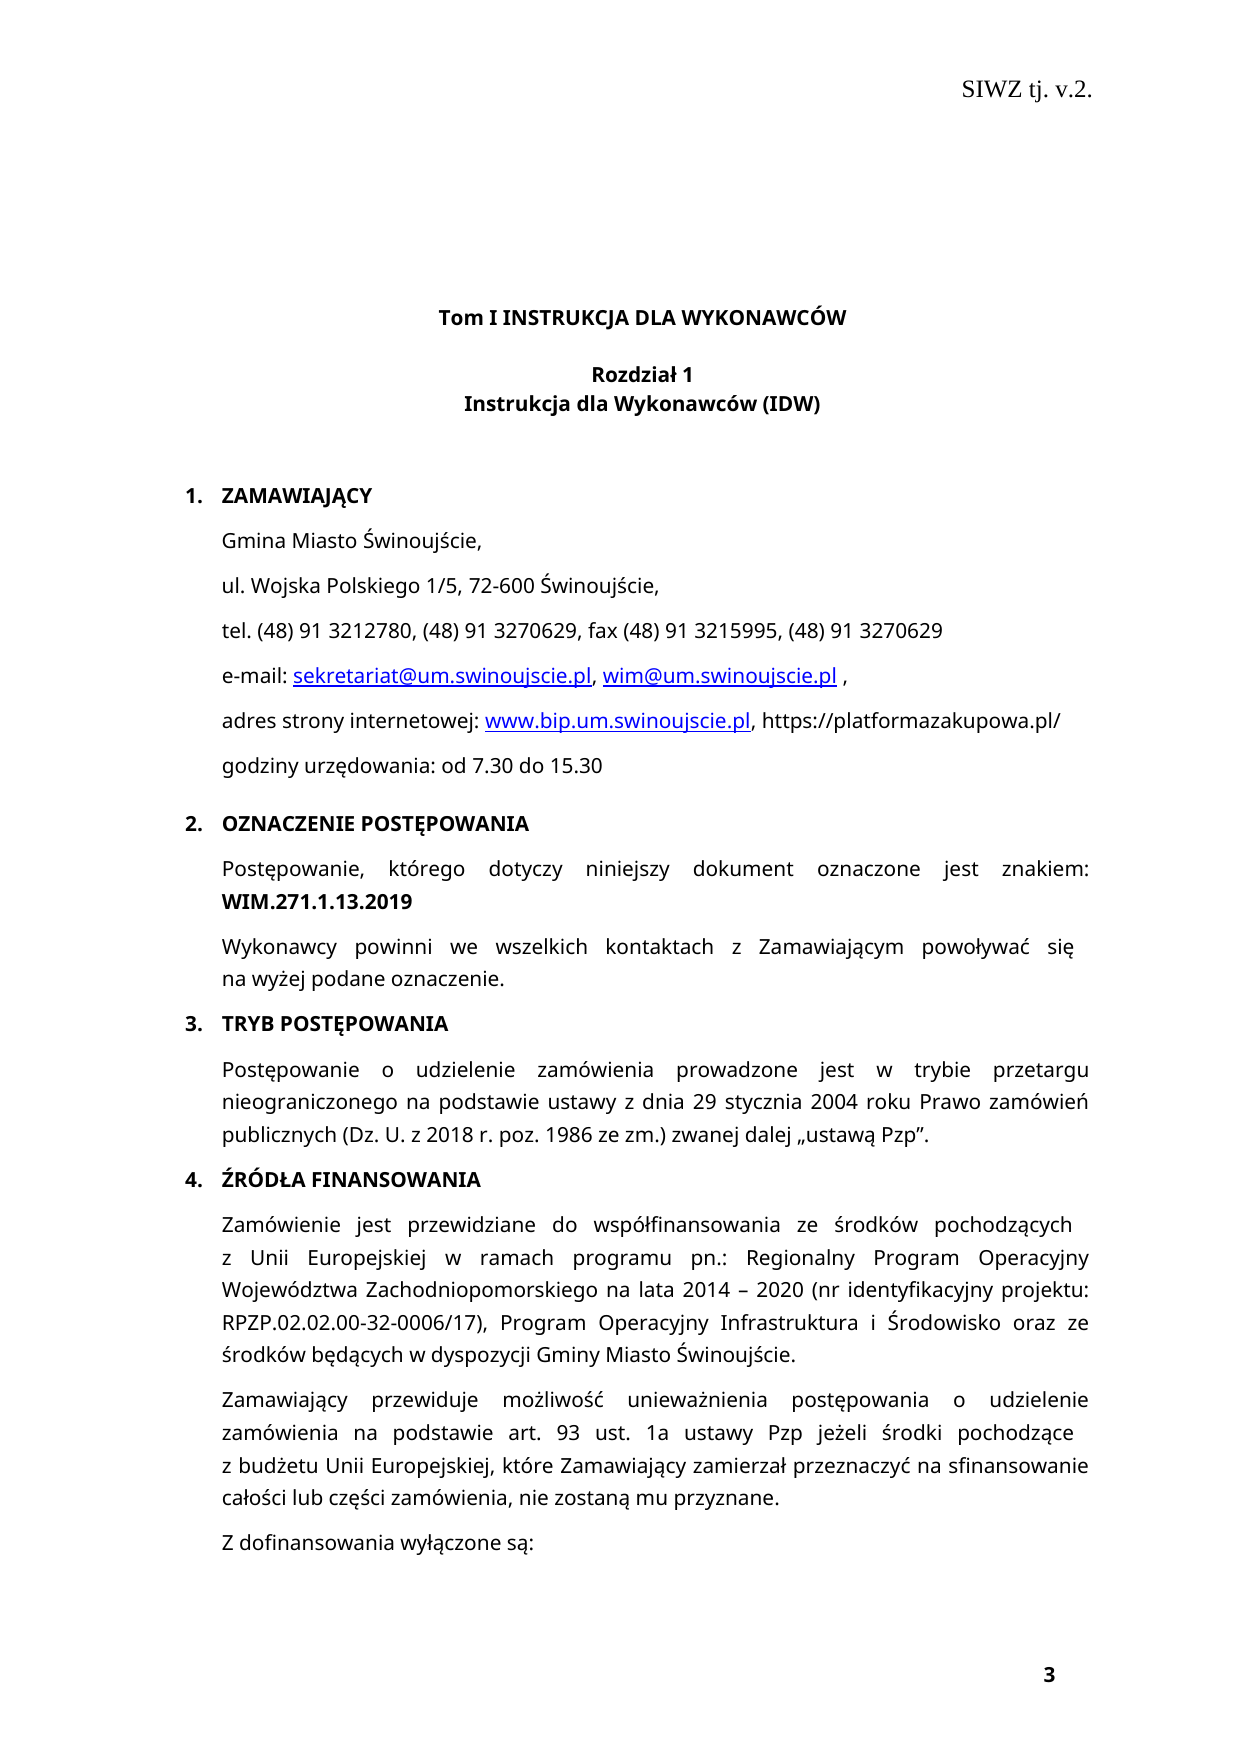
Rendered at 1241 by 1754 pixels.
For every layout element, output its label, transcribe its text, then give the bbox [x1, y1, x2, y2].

text Z dofinansowania wyłączone są: [222, 1528, 1090, 1557]
text Postępowanie o udzielenie zamówienia prowadzone jest w trybie przetargu nieograniczonego na podstawie ustawy z dnia 29 stycznia 2004 roku Prawo zamówień publicznych (Dz. U. z 2018 r. poz. 1986 ze zm.) zwanej dalej „ustawą Pzp”. [222, 1055, 1090, 1148]
list ZAMAWIAJĄCY [185, 481, 1092, 509]
text Instrukcja dla Wykonawców (IDW) [148, 389, 1137, 417]
text Zamówienie jest przewidziane do współfinansowania ze środków pochodzących z Unii Europejskiej w ramach programu pn.: Regionalny Program Operacyjny Województwa Zachodniopomorskiego na lata 2014 – 2020 (nr identyfikacyjny projektu: RPZP.02.02.00-32-0006/17), Program Operacyjny Infrastruktura i Środowisko oraz ze środków będących w dyspozycji Gminy Miasto Świnoujście. [222, 1210, 1090, 1369]
text Wykonawcy powinni we wszelkich kontaktach z Zamawiającym powoływać się na wyżej podane oznaczenie. [222, 932, 1092, 993]
text adres strony internetowej: www.bip.um.swinoujscie.pl, https://platformazakupowa.pl/ [222, 706, 1090, 735]
text Rozdział 1 [148, 360, 1137, 389]
text tel. (48) 91 3212780, (48) 91 3270629, fax (48) 91 3215995, (48) 91 3270629 [148, 616, 1090, 644]
text godziny urzędowania: od 7.30 do 15.30 [148, 751, 1090, 780]
text e-mail: sekretariat@um.swinoujscie.pl, wim@um.swinoujscie.pl , [148, 661, 1090, 690]
text Zamawiający przewiduje możliwość unieważnienia postępowania o udzielenie zamówienia na podstawie art. 93 ust. 1a ustawy Pzp jeżeli środki pochodzące z budżetu Unii Europejskiej, które Zamawiający zamierzał przeznaczyć na sfinansowanie całości lub części zamówienia, nie zostaną mu przyznane. [222, 1386, 1090, 1512]
text Tom I INSTRUKCJA DLA WYKONAWCÓW [148, 303, 1137, 332]
list ŹRÓDŁA FINANSOWANIA [185, 1165, 1092, 1193]
text Postępowanie, którego dotyczy niniejszy dokument oznaczone jest znakiem: WIM.271.1.13.2019 [222, 854, 1090, 915]
list OZNACZENIE POSTĘPOWANIA [185, 809, 1092, 837]
text Gmina Miasto Świnoujście, [221, 526, 1090, 554]
list TRYB POSTĘPOWANIA [185, 1009, 1092, 1038]
text ul. Wojska Polskiego 1/5, 72-600 Świnoujście, [221, 571, 1090, 599]
